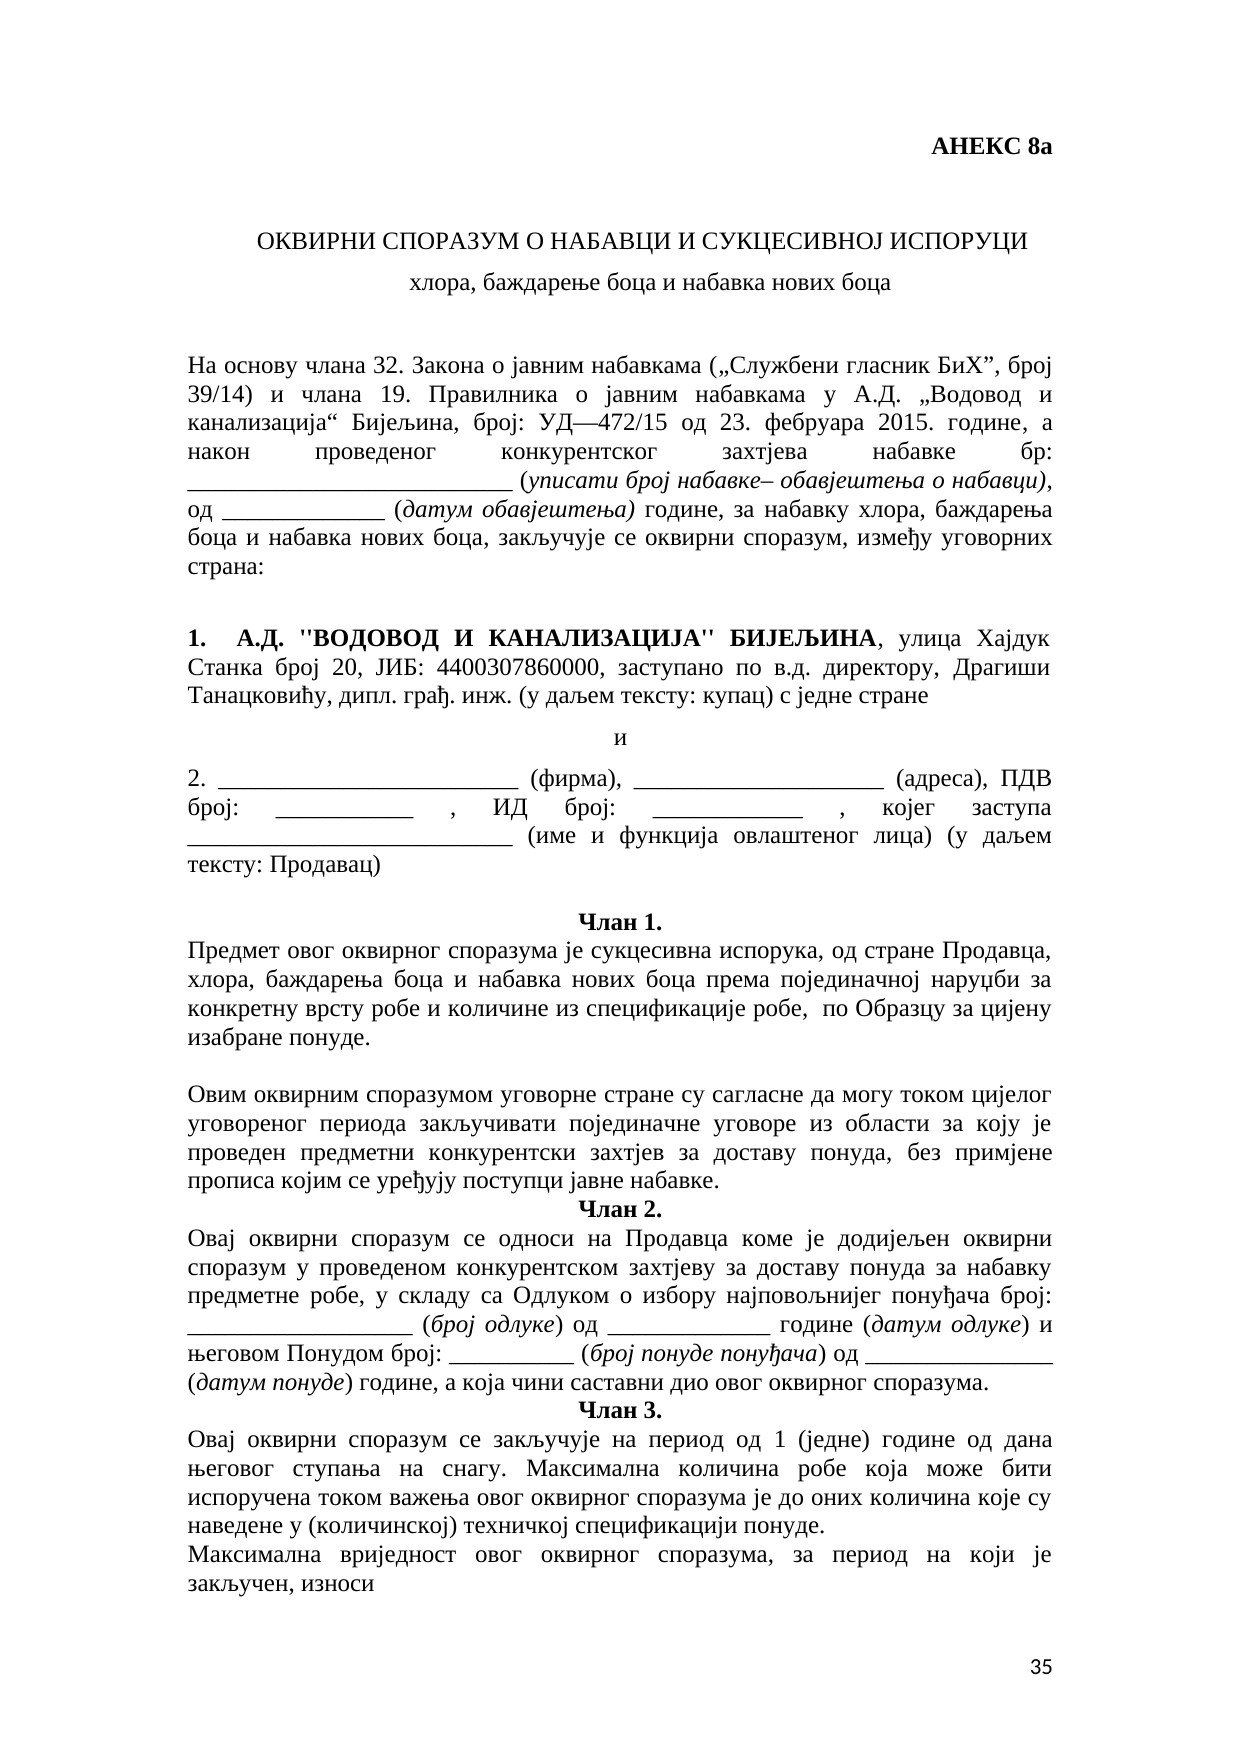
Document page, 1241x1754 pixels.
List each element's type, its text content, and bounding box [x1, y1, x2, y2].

text Максимална вриједност овог оквирног споразума, за период на који је закључен, износи [187, 1539, 1053, 1597]
text Предмет овог оквирног споразума је сукцесивна испорука, од стране Продавца, хлора, баждарења боца и набавка нових боца према појединачној наруџби за конкретну врсту робе и количине из спецификације робе, по Образцу за цијену изабране понуде. [187, 936, 1053, 1051]
text Овим оквирним споразумом уговорне стране су сагласне да могу током цијелог уговореног периода закључивати појединачне уговоре из области за коју је проведен предметни конкурентски захтјев за доставу понуда, без примјене прописа којим се уређују поступци јавне набавке. [187, 1079, 1053, 1194]
subtitle ОКВИРНИ СПОРАЗУМ О НАБАВЦИ И СУКЦЕСИВНОЈ ИСПОРУЦИ [232, 226, 1053, 255]
text На основу члана 32. Закона о јавним набавкама („Службени гласник БиХ”, број 39/14) и члана 19. Правилника о јавним набавкама у А.Д. „Водовод и канализација“ Бијељина, број: УД—472/15 од 23. фебруара 2015. године, а након проведеног конкурентског захтјева набавке бр: __________________________ (уписати број набавке– обавјештења о набавци), од _____________ (датум обавјештења) године, за набавку хлора, баждарења боца и набавка нових боца, закључује се оквирни споразум, између уговорних страна: [187, 350, 1053, 580]
text Овај оквирни споразум се закључује на период од 1 (једне) године од дана његовог ступања на снагу. Максимална количина робе која може бити испоручена током важења овог оквирног споразума је до оних количина које су наведене у (количинској) техничкој спецификацији понуде. [187, 1424, 1053, 1539]
text 1. А.Д. ''ВОДОВОД И КАНАЛИЗАЦИЈА'' БИЈЕЉИНА, улица Хајдук Станка број 20, ЈИБ: 4400307860000, заступано по в.д. директору, Драгиши Танацковићу, дипл. грађ. инж. (у даљем тексту: купац) с једне стране [187, 623, 1050, 709]
text Члан 2. [187, 1194, 1053, 1223]
subtitle АНЕКС 8а [187, 131, 1053, 160]
text Члан 3. [187, 1396, 1053, 1424]
text Члан 1. [187, 907, 1053, 936]
text 2. ________________________ (фирма), ____________________ (адреса), ПДВ број: ___________ , ИД број: ____________ , којег заступа __________________________ (име и функција овлаштеног лица) (у даљем тексту: Продавац) [187, 763, 1053, 878]
text Овај оквирни споразум се односи на Продавца коме је додијељен оквирни споразум у проведеном конкурентском захтјеву за доставу понуда за набавку предметне робе, у складу са Одлуком о избору најповољнијег понуђача број: __________________ (број одлуке) од _____________ године (датум одлуке) и његовом Понудом број: __________ (број понуде понуђача) од _______________ (датум понуде) године, а која чини саставни дио овог оквирног споразума. [187, 1223, 1053, 1396]
text хлора, баждарење боца и набавка нових боца [187, 267, 1053, 296]
text и [187, 722, 1053, 751]
